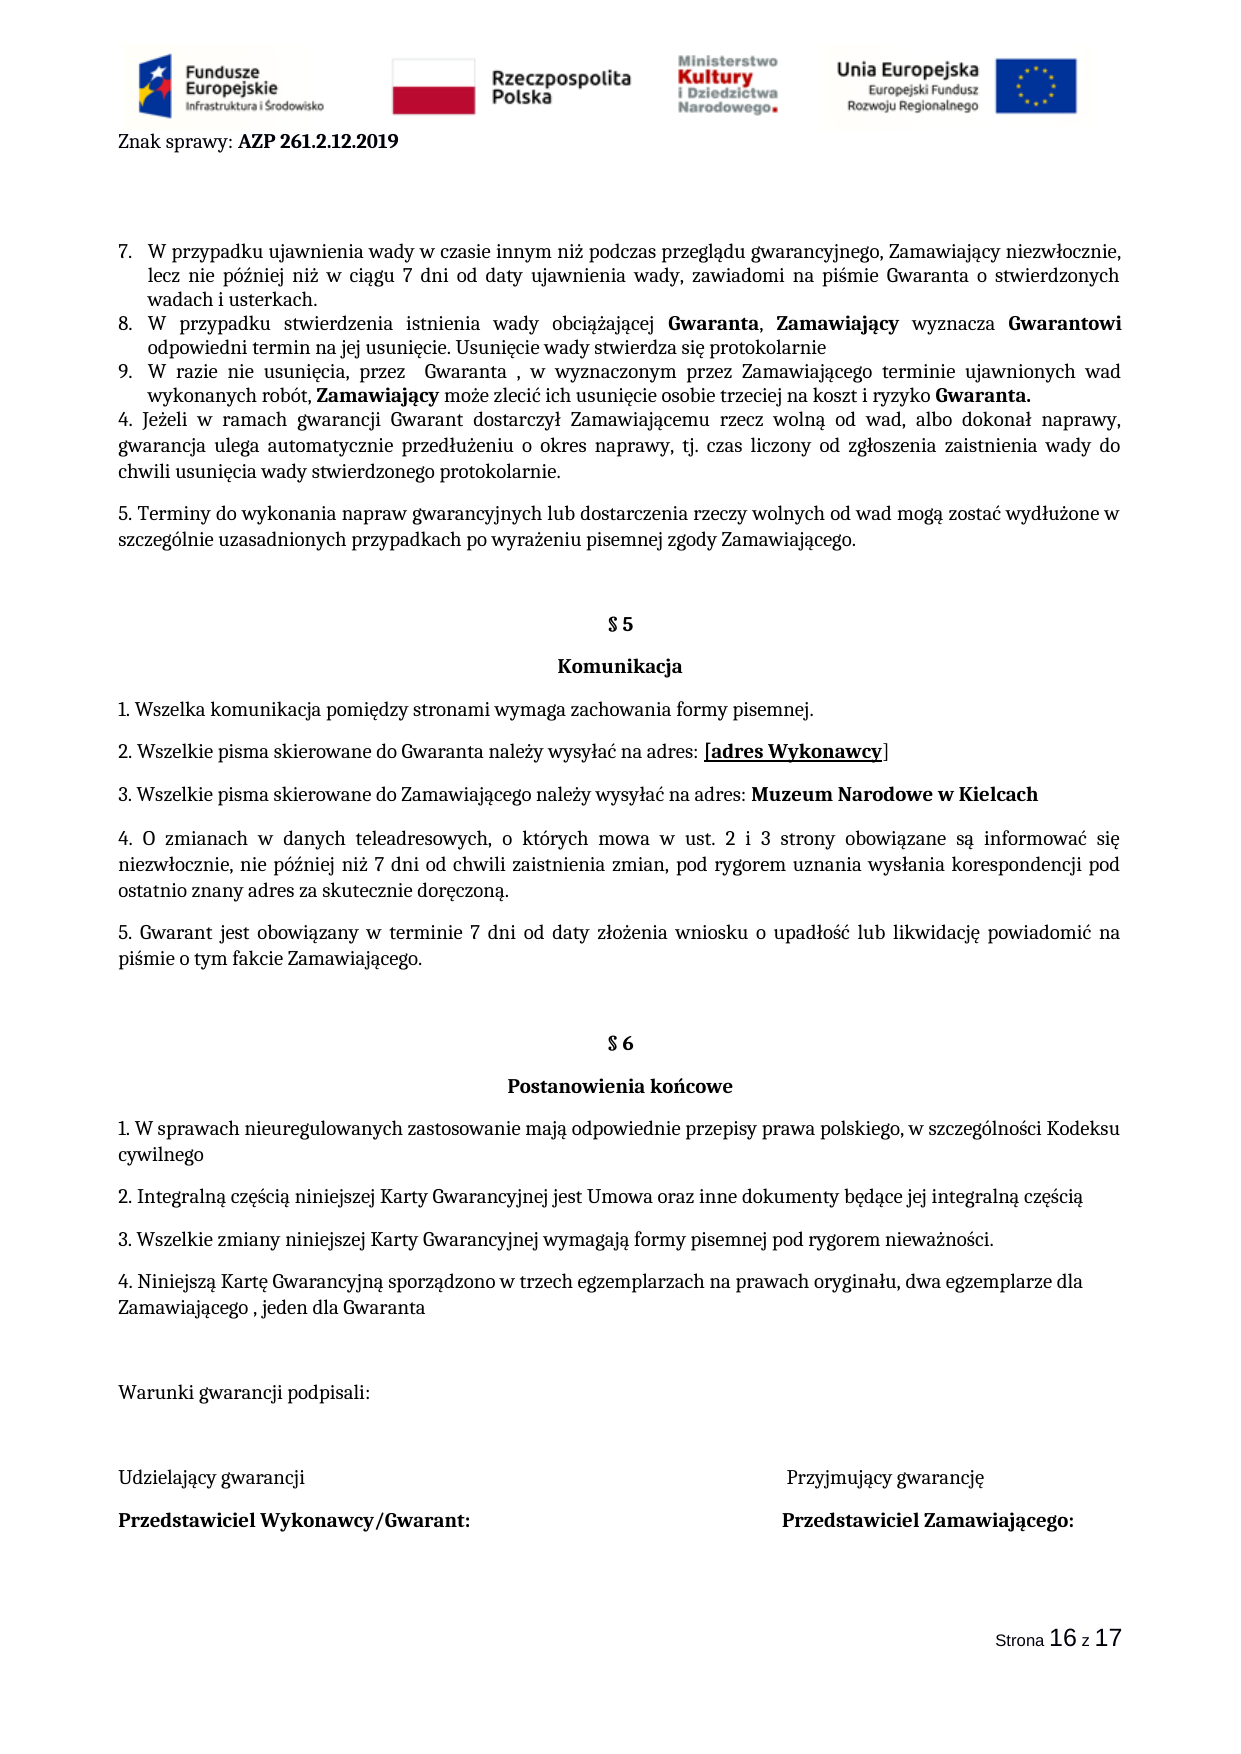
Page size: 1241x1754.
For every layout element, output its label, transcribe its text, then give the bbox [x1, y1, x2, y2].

list W przypadku stwierdzenia istnienia wady obciążającej Gwaranta, Zamawiający wyznacza Gwarantowi odpowiedni termin na jej usunięcie. Usunięcie wady stwierdza się protokolarnie [118, 312, 1122, 360]
text Przedstawiciel Wykonawcy/Gwarant: Przedstawiciel Zamawiającego: [118, 1508, 1122, 1532]
text Udzielający gwarancji Przyjmujący gwarancję [118, 1466, 1122, 1490]
text 3. Wszelkie pisma skierowane do Zamawiającego należy wysyłać na adres: Muzeum Narodowe w Kielcach [118, 783, 1122, 807]
text § 5 [118, 613, 1122, 637]
text 4. O zmianach w danych teleadresowych, o których mowa w ust. 2 i 3 strony obowiązane są informować się niezwłocznie, nie później niż 7 dni od chwili zaistnienia zmian, pod rygorem uznania wysłania korespondencji pod ostatnio znany adres za skutecznie doręczoną. [118, 827, 1122, 902]
text 2. Integralną częścią niniejszej Karty Gwarancyjnej jest Umowa oraz inne dokumenty będące jej integralną częścią [118, 1185, 1122, 1209]
list W razie nie usunięcia, przez Gwaranta , w wyznaczonym przez Zamawiającego terminie ujawnionych wad wykonanych robót, Zamawiający może zlecić ich usunięcie osobie trzeciej na koszt i ryzyko Gwaranta. [118, 360, 1122, 408]
list W przypadku ujawnienia wady w czasie innym niż podczas przeglądu gwarancyjnego, Zamawiający niezwłocznie, lecz nie później niż w ciągu 7 dni od daty ujawnienia wady, zawiadomi na piśmie Gwaranta o stwierdzonych wadach i usterkach. [118, 240, 1122, 312]
text Komunikacja [118, 655, 1122, 679]
text 5. Terminy do wykonania napraw gwarancyjnych lub dostarczenia rzeczy wolnych od wad mogą zostać wydłużone w szczególnie uzasadnionych przypadkach po wyrażeniu pisemnej zgody Zamawiającego. [118, 502, 1122, 552]
text 1. Wszelka komunikacja pomiędzy stronami wymaga zachowania formy pisemnej. [118, 698, 1122, 722]
text 2. Wszelkie pisma skierowane do Gwaranta należy wysyłać na adres: [adres Wykonawcy] [118, 740, 1122, 764]
text 3. Wszelkie zmiany niniejszej Karty Gwarancyjnej wymagają formy pisemnej pod rygorem nieważności. [118, 1228, 1122, 1252]
picture [118, 44, 1093, 130]
text § 6 [118, 1032, 1122, 1056]
text 1. W sprawach nieuregulowanych zastosowanie mają odpowiednie przepisy prawa polskiego, w szczególności Kodeksu cywilnego [118, 1117, 1122, 1167]
text 5. Gwarant jest obowiązany w terminie 7 dni od daty złożenia wniosku o upadłość lub likwidację powiadomić na piśmie o tym fakcie Zamawiającego. [118, 921, 1122, 971]
text Postanowienia końcowe [118, 1074, 1122, 1098]
text 4. Niniejszą Kartę Gwarancyjną sporządzono w trzech egzemplarzach na prawach oryginału, dwa egzemplarze dla Zamawiającego , jeden dla Gwaranta [118, 1270, 1122, 1320]
text Warunki gwarancji podpisali: [118, 1381, 1122, 1405]
text 4. Jeżeli w ramach gwarancji Gwarant dostarczył Zamawiającemu rzecz wolną od wad, albo dokonał naprawy, gwarancja ulega automatycznie przedłużeniu o okres naprawy, tj. czas liczony od zgłoszenia zaistnienia wady do chwili usunięcia wady stwierdzonego protokolarnie. [118, 408, 1122, 483]
